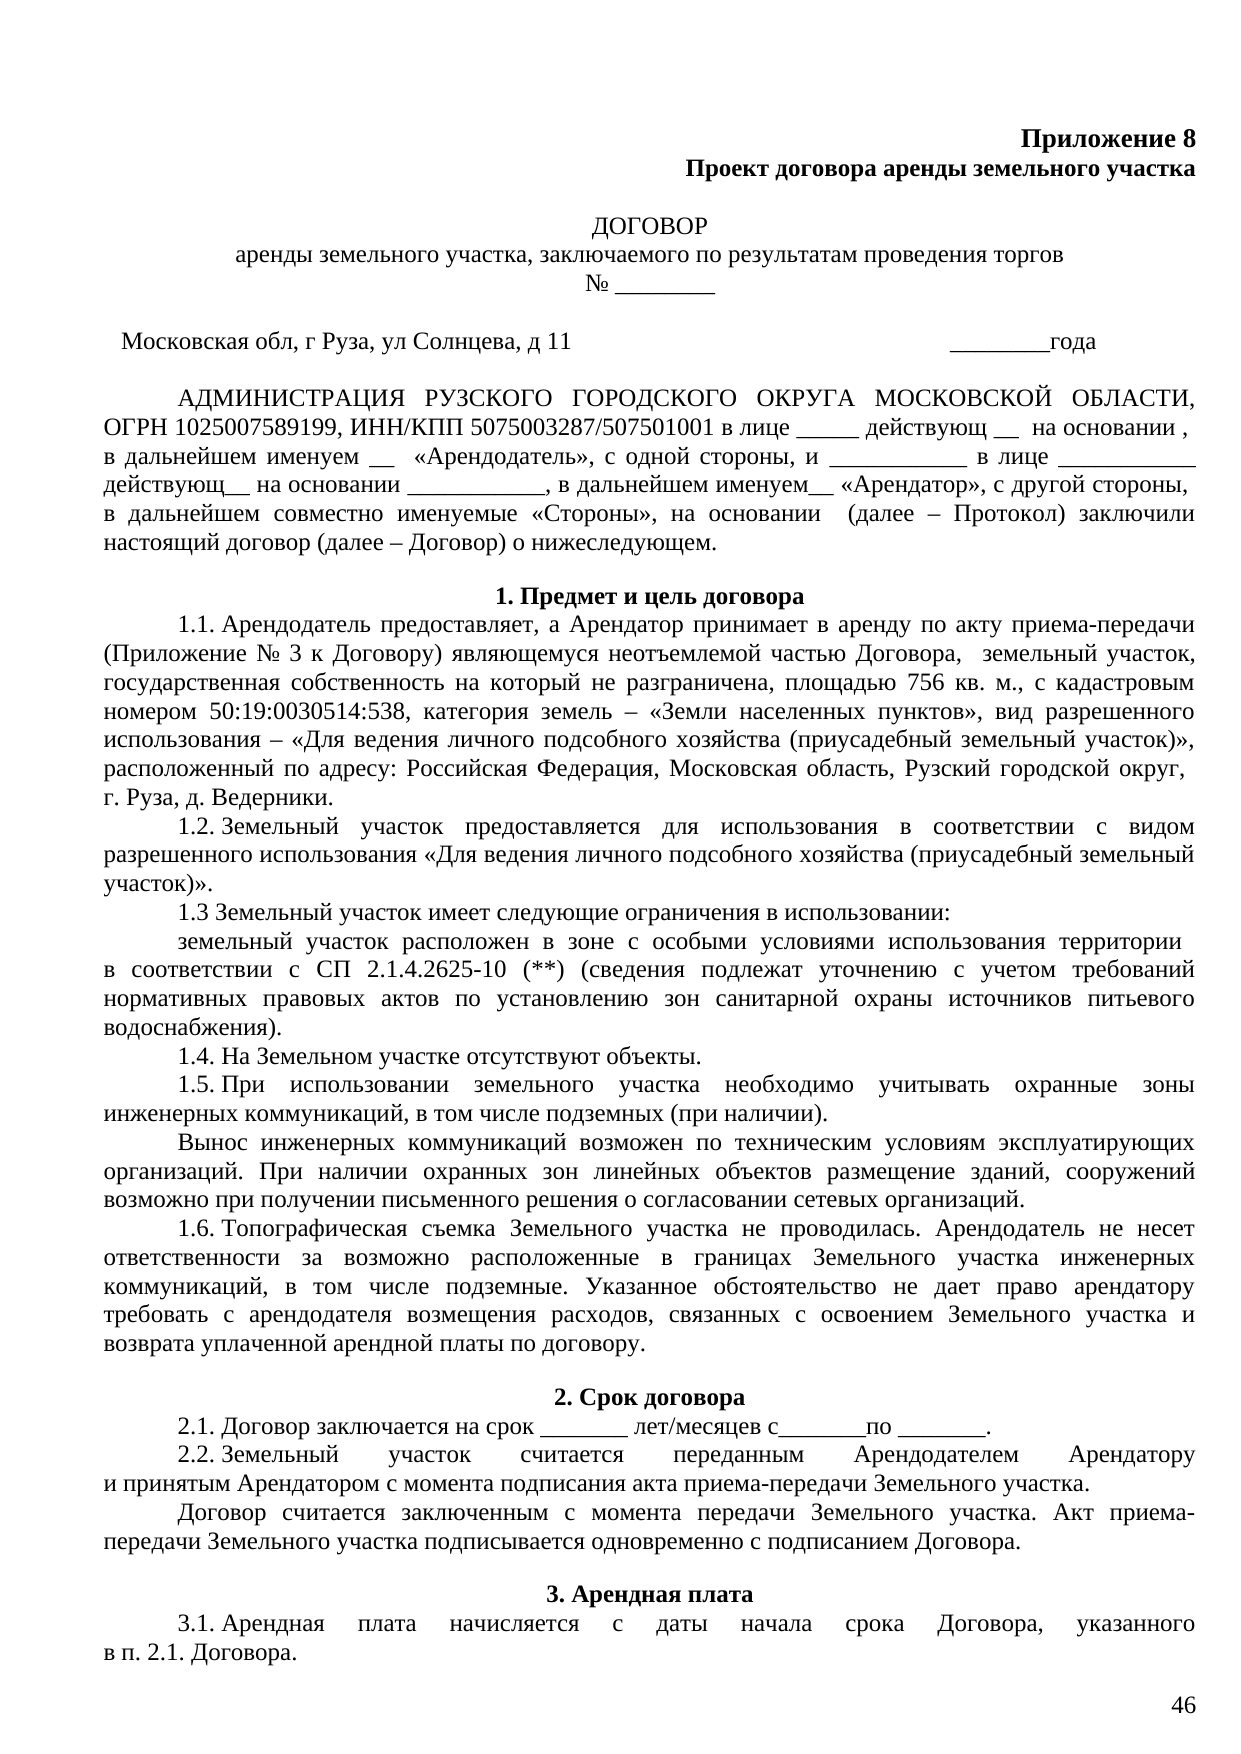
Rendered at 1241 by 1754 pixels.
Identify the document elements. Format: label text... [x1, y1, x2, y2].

text 2. Срок договора [103, 1382, 1196, 1411]
text 3. Арендная плата [103, 1579, 1196, 1608]
table_header ________года [798, 326, 1107, 383]
text 1.2. Земельный участок предоставляется для использования в соответствии с видом разрешенного использования «Для ведения личного подсобного хозяйства (приусадебный земельный участок)». [103, 811, 1196, 897]
text земельный участок расположен в зоне с особыми условиями использования территории в соответствии с СП 2.1.4.2625-10 (**) (сведения подлежат уточнению с учетом требований нормативных правовых актов по установлению зон санитарной охраны источников питьевого водоснабжения). [103, 926, 1196, 1041]
text 1.6. Топографическая съемка Земельного участка не проводилась. Арендодатель не несет ответственности за возможно расположенные в границах Земельного участка инженерных коммуникаций, в том числе подземные. Указанное обстоятельство не дает право арендатору требовать с арендодателя возмещения расходов, связанных с освоением Земельного участка и возврата уплаченной арендной платы по договору. [103, 1213, 1196, 1357]
table_header Московская обл, г Руза, ул Солнцева, д 11 [103, 326, 797, 383]
text 1.4. На Земельном участке отсутствуют объекты. [103, 1041, 1196, 1069]
subtitle Приложение 8 [103, 122, 1196, 153]
text Проект договора аренды земельного участка [103, 153, 1196, 182]
text Вынос инженерных коммуникаций возможен по техническим условиям эксплуатирующих организаций. При наличии охранных зон линейных объектов размещение зданий, сооружений возможно при получении письменного решения о согласовании сетевых организаций. [103, 1127, 1196, 1213]
text № ________ [103, 268, 1196, 297]
text 2.2. Земельный участок считается переданным Арендодателем Арендатору и принятым Арендатором с момента подписания акта приема-передачи Земельного участка. [103, 1439, 1196, 1497]
text 3.1. Арендная плата начисляется с даты начала срока Договора, указанного в п. 2.1. Договора. [103, 1608, 1196, 1666]
text Договор считается заключенным с момента передачи Земельного участка. Акт приема-передачи Земельного участка подписывается одновременно с подписанием Договора. [103, 1497, 1196, 1554]
text ДОГОВОР [103, 211, 1196, 239]
text 1. Предмет и цель договора [103, 581, 1196, 609]
text аренды земельного участка, заключаемого по результатам проведения торгов [103, 239, 1196, 268]
text 2.1. Договор заключается на срок _______ лет/месяцев с_______по _______. [103, 1411, 1196, 1439]
text 1.5. При использовании земельного участка необходимо учитывать охранные зоны инженерных коммуникаций, в том числе подземных (при наличии). [103, 1069, 1196, 1127]
text 1.1. Арендодатель предоставляет, а Арендатор принимает в аренду по акту приема-передачи (Приложение № 3 к Договору) являющемуся неотъемлемой частью Договора, земельный участок, государственная собственность на который не разграничена, площадью 756 кв. м., с кадастровым номером 50:19:0030514:538, категория земель – «Земли населенных пунктов», вид разрешенного использования – «Для ведения личного подсобного хозяйства (приусадебный земельный участок)», расположенный по адресу: Российская Федерация, Московская область, Рузский городской округ, г. Руза, д. Ведерники. [103, 609, 1196, 811]
text АДМИНИСТРАЦИЯ РУЗСКОГО ГОРОДСКОГО ОКРУГА МОСКОВСКОЙ ОБЛАСТИ, ОГРН 1025007589199, ИНН/КПП 5075003287/507501001 в лице _____ действующ __ на основании , в дальнейшем именуем __ «Арендодатель», с одной стороны, и ___________ в лице ___________ действующ__ на основании ___________, в дальнейшем именуем__ «Арендатор», с другой стороны, в дальнейшем совместно именуемые «Стороны», на основании (далее – Протокол) заключили настоящий договор (далее – Договор) о нижеследующем. [103, 383, 1196, 556]
text 1.3 Земельный участок имеет следующие ограничения в использовании: [103, 897, 1196, 926]
